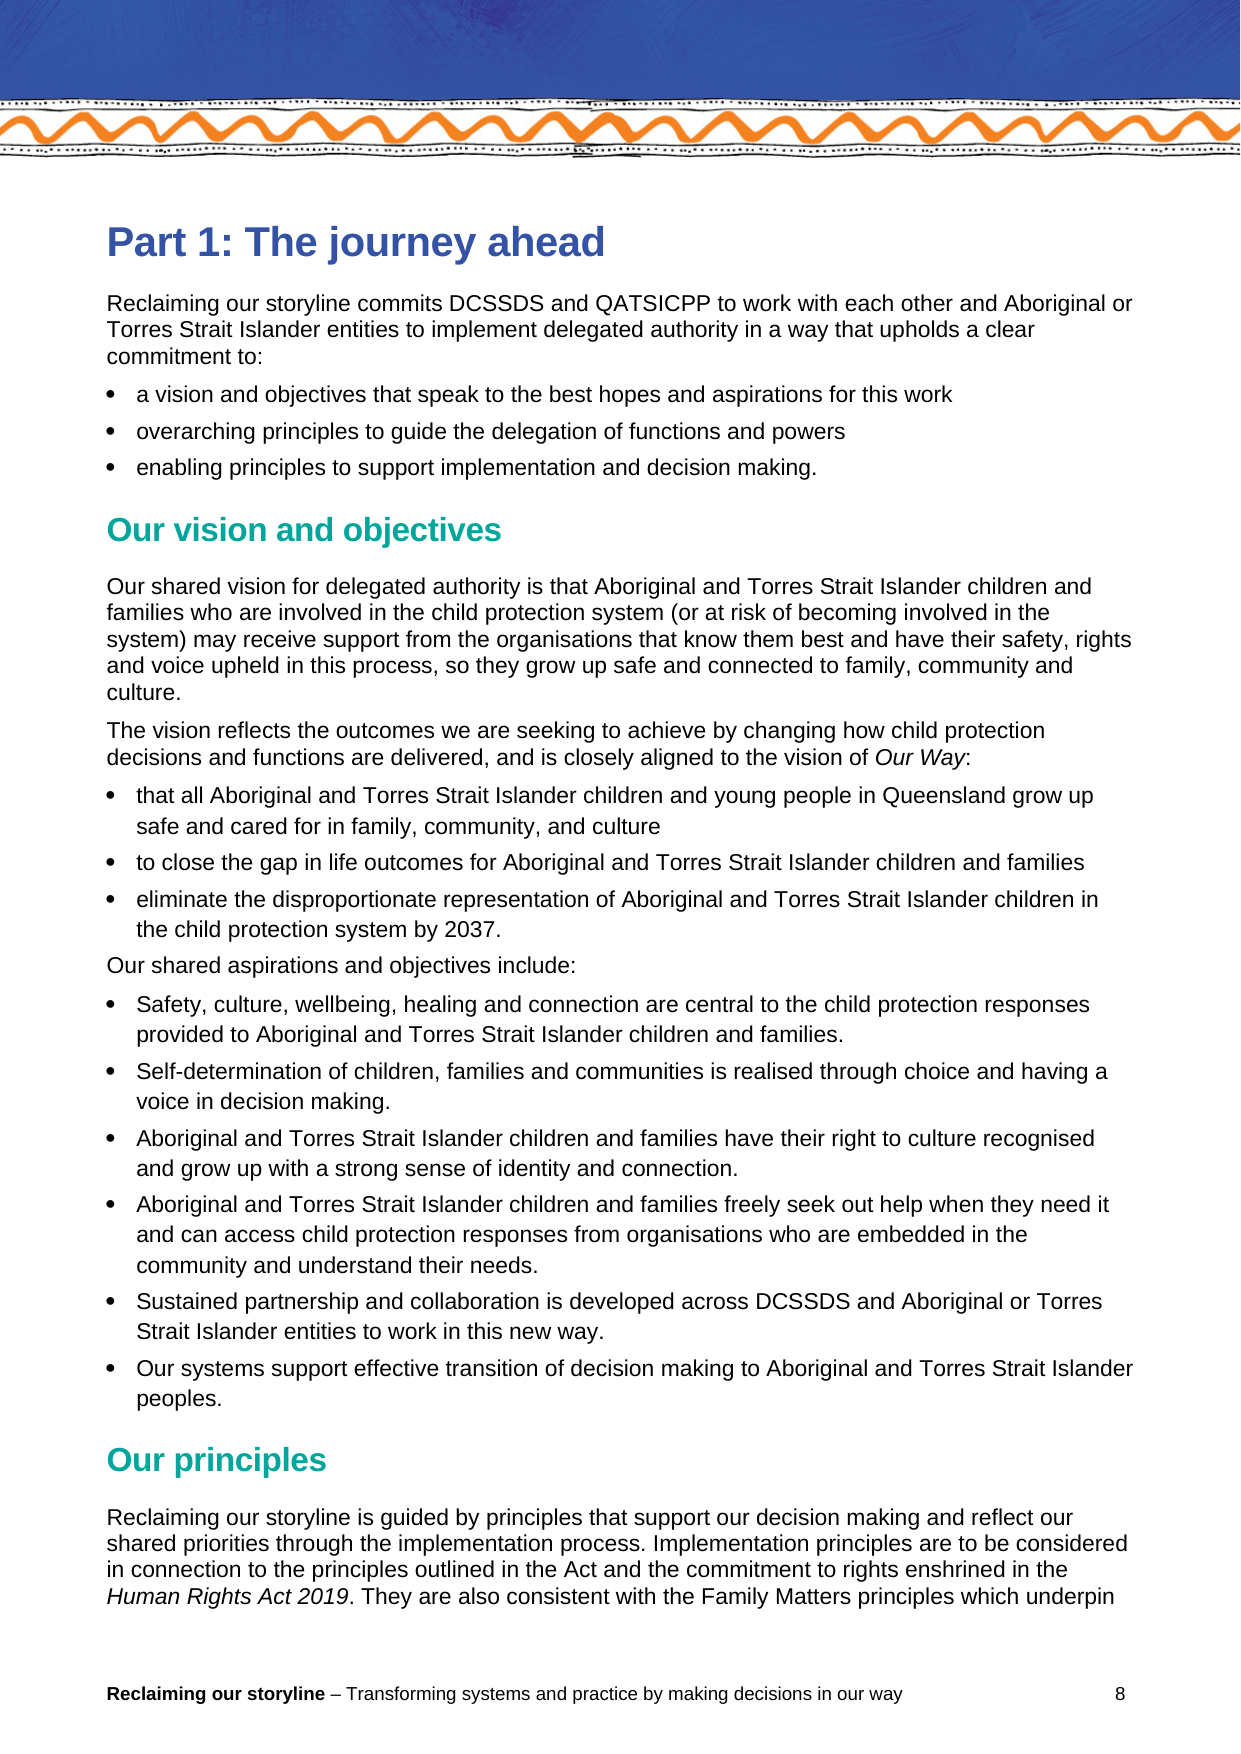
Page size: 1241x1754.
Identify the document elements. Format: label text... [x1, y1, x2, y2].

list that all Aboriginal and Torres Strait Islander children and young people in Queensland grow up safe and cared for in family, community, and culture [106, 782, 1134, 839]
list eliminate the disproportionate representation of Aboriginal and Torres Strait Islander children in the child protection system by 2037. [106, 886, 1134, 942]
subtitle Our principles [106, 1440, 1134, 1478]
text Our shared vision for delegated authority is that Aboriginal and Torres Strait Islander children and families who are involved in the child protection system (or at risk of becoming involved in the system) may receive support from the organisations that know them best and have their safety, rights and voice upheld in this process, so they grow up safe and connected to family, community and culture. [106, 573, 1134, 705]
list enabling principles to support implementation and decision making. [106, 454, 1134, 481]
picture [0, 0, 1241, 168]
list Self-determination of children, families and communities is realised through choice and having a voice in decision making. [106, 1058, 1134, 1114]
text Reclaiming our storyline commits DCSSDS and QATSICPP to work with each other and Aboriginal or Torres Strait Islander entities to implement delegated authority in a way that upholds a clear commitment to: [106, 290, 1134, 369]
list overarching principles to guide the delegation of functions and powers [106, 418, 1134, 444]
list Aboriginal and Torres Strait Islander children and families have their right to culture recognised and grow up with a strong sense of identity and connection. [106, 1124, 1134, 1181]
list Sustained partnership and collaboration is developed across DCSSDS and Aboriginal or Torres Strait Islander entities to work in this new way. [106, 1288, 1134, 1344]
list Safety, culture, wellbeing, healing and connection are central to the child protection responses provided to Aboriginal and Torres Strait Islander children and families. [106, 991, 1134, 1048]
text Our shared aspirations and objectives include: [106, 952, 1134, 979]
text The vision reflects the outcomes we are seeking to achieve by changing how child protection decisions and functions are delivered, and is closely aligned to the vision of Our Way: [106, 717, 1134, 770]
list Aboriginal and Torres Strait Islander children and families freely seek out help when they need it and can access child protection responses from organisations who are embedded in the community and understand their needs. [106, 1191, 1134, 1278]
subtitle Part 1: The journey ahead [106, 217, 1134, 265]
list to close the gap in life outcomes for Aboriginal and Torres Strait Islander children and families [106, 849, 1134, 876]
list Our systems support effective transition of decision making to Aboriginal and Torres Strait Islander peoples. [106, 1355, 1134, 1411]
list a vision and objectives that speak to the best hopes and aspirations for this work [106, 381, 1134, 408]
subtitle Our vision and objectives [106, 509, 1134, 548]
